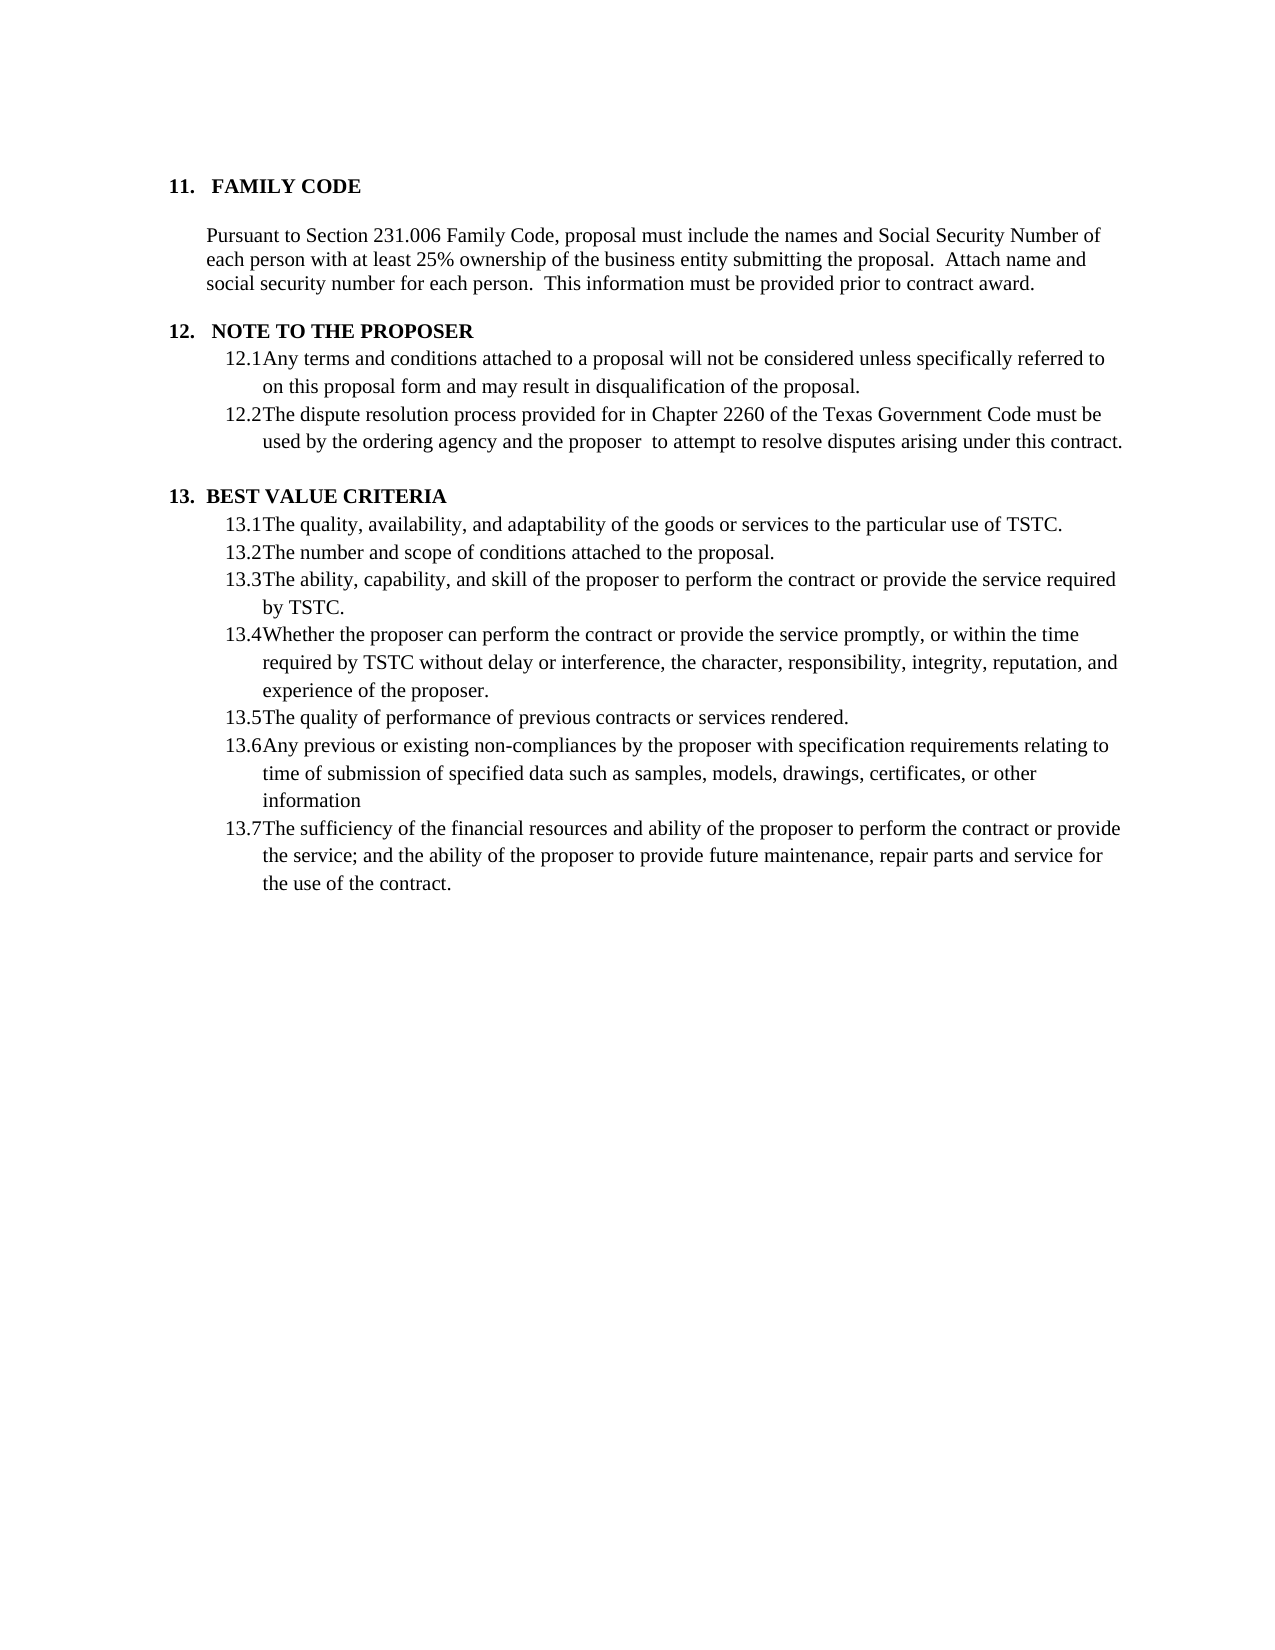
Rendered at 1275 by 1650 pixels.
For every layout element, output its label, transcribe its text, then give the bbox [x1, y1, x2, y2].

list The sufficiency of the financial resources and ability of the proposer to perform the contract or provide the service; and the ability of the proposer to provide future maintenance, repair parts and service for the use of the contract. [225, 816, 1125, 895]
list The quality of performance of previous contracts or services rendered. [225, 705, 1125, 729]
list The dispute resolution process provided for in Chapter 2260 of the Texas Government Code must be used by the ordering agency and the proposer to attempt to resolve disputes arising under this contract. [225, 402, 1125, 453]
list FAMILY CODE [169, 174, 1125, 198]
list The ability, capability, and skill of the proposer to perform the contract or provide the service required by TSTC. [225, 567, 1125, 619]
list Any previous or existing non-compliances by the proposer with specification requirements relating to time of submission of specified data such as samples, models, drawings, certificates, or other information [225, 733, 1125, 812]
list The quality, availability, and adaptability of the goods or services to the particular use of TSTC. [225, 512, 1125, 536]
list The number and scope of conditions attached to the proposal. [225, 539, 1125, 564]
list BEST VALUE CRITERIA [169, 484, 1125, 508]
list NOTE TO THE PROPOSER [169, 319, 1125, 343]
list Any terms and conditions attached to a proposal will not be considered unless specifically referred to on this proposal form and may result in disqualification of the proposal. [225, 346, 1125, 398]
list Whether the proposer can perform the contract or provide the service promptly, or within the time required by TSTC without delay or interference, the character, responsibility, integrity, reputation, and experience of the proposer. [225, 622, 1125, 702]
text Pursuant to Section 231.006 Family Code, proposal must include the names and Social Security Number of each person with at least 25% ownership of the business entity submitting the proposal. Attach name and social security number for each person. This information must be provided prior to contract award. [206, 222, 1125, 295]
